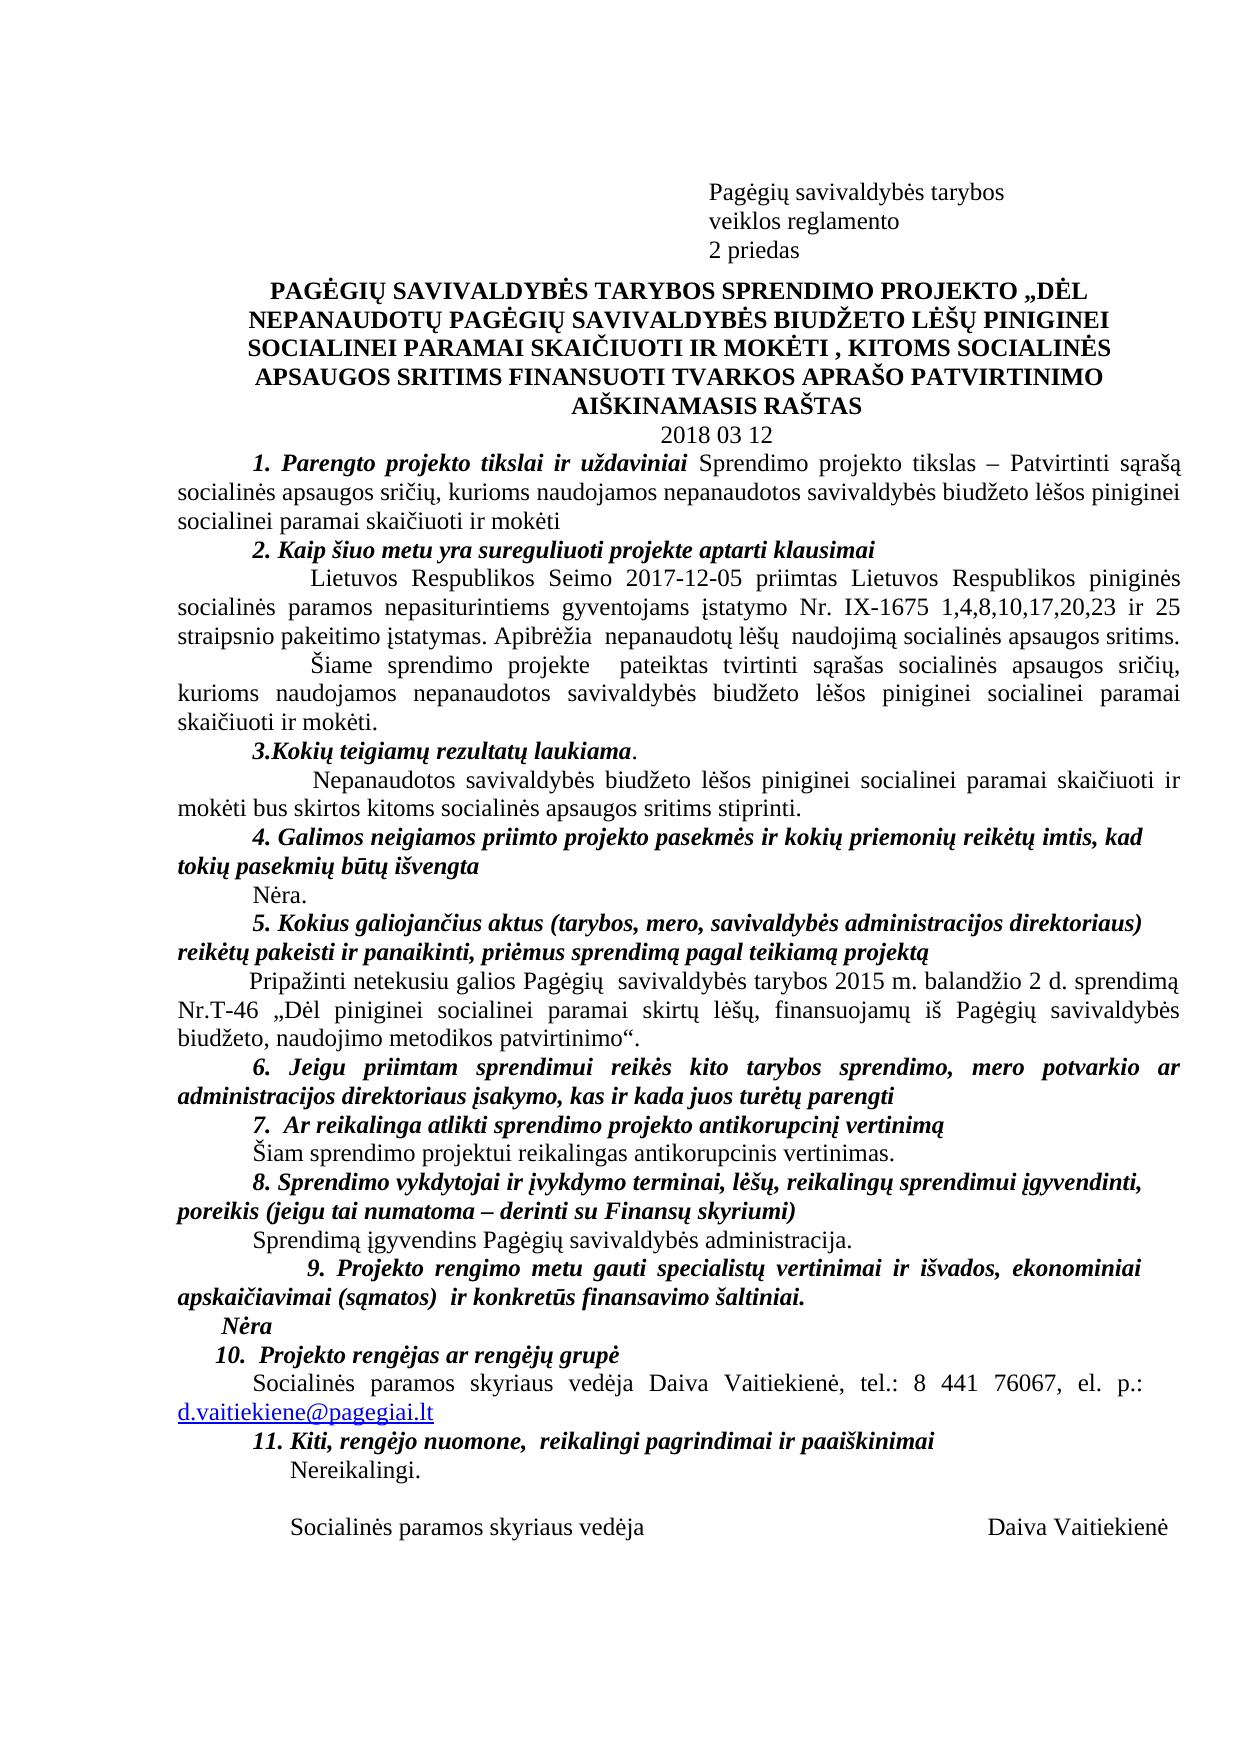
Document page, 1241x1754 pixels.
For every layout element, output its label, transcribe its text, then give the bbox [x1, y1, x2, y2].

text 9. Projekto rengimo metu gauti specialistų vertinimai ir išvados, ekonominiai apskaičiavimai (sąmatos) ir konkretūs finansavimo šaltiniai. [177, 1253, 1144, 1311]
text 8. Sprendimo vykdytojai ir įvykdymo terminai, lėšų, reikalingų sprendimui įgyvendinti, poreikis (jeigu tai numatoma – derinti su Finansų skyriumi) [177, 1167, 1144, 1225]
text PAGĖGIŲ SAVIVALDYBĖS TARYBOS SPRENDIMO PROJEKTO „DĖL NEPANAUDOTŲ PAGĖGIŲ SAVIVALDYBĖS BIUDŽETO LĖŠŲ PINIGINEI SOCIALINEI PARAMAI SKAIČIUOTI IR MOKĖTI , KITOMS SOCIALINĖS APSAUGOS SRITIMS FINANSUOTI TVARKOS APRAŠO PATVIRtinimo [177, 276, 1181, 391]
text Nereikalingi. [290, 1455, 1181, 1483]
text Socialinės paramos skyriaus vedėja Daiva Vaitiekienė, tel.: 8 441 76067, el. p.: d.vaitiekiene@pagegiai.lt [177, 1368, 1144, 1426]
text 6. Jeigu priimtam sprendimui reikės kito tarybos sprendimo, mero potvarkio ar administracijos direktoriaus įsakymo, kas ir kada juos turėtų parengti [177, 1052, 1181, 1110]
text Nėra. [177, 880, 1144, 908]
text Socialinės paramos skyriaus vedėja Daiva Vaitiekienė [290, 1512, 1181, 1541]
text Šiame sprendimo projekte pateiktas tvirtinti sąrašas socialinės apsaugos sričių, kurioms naudojamos nepanaudotos savivaldybės biudžeto lėšos piniginei socialinei paramai skaičiuoti ir mokėti. [177, 650, 1181, 736]
text 11. Kiti, rengėjo nuomone, reikalingi pagrindimai ir paaiškinimai [215, 1426, 1144, 1455]
text 10. Projekto rengėjas ar rengėjų grupė [177, 1340, 1181, 1368]
text Nėra [177, 1311, 1144, 1340]
list Šiam sprendimo projektui reikalingas antikorupcinis vertinimas. [177, 1138, 1181, 1167]
text 3.Kokių teigiamų rezultatų laukiama. [252, 736, 1181, 765]
text 1. Parengto projekto tikslai ir uždaviniai Sprendimo projekto tikslas – Patvirtinti sąrašą socialinės apsaugos sričių, kurioms naudojamos nepanaudotos savivaldybės biudžeto lėšos piniginei socialinei paramai skaičiuoti ir mokėti [177, 448, 1181, 535]
text 7. Ar reikalinga atlikti sprendimo projekto antikorupcinį vertinimą [177, 1110, 1144, 1138]
text 2018 03 12 [177, 420, 1181, 448]
text AIŠKINAMASIS RAŠTAS [177, 391, 1181, 420]
text Sprendimą įgyvendins Pagėgių savivaldybės administracija. [177, 1225, 1181, 1253]
text 4. Galimos neigiamos priimto projekto pasekmės ir kokių priemonių reikėtų imtis, kad tokių pasekmių būtų išvengta [177, 822, 1144, 880]
text 5. Kokius galiojančius aktus (tarybos, mero, savivaldybės administracijos direktoriaus) reikėtų pakeisti ir panaikinti, priėmus sprendimą pagal teikiamą projektą [177, 908, 1144, 966]
text veiklos reglamento [709, 206, 1181, 235]
text Lietuvos Respublikos Seimo 2017-12-05 priimtas Lietuvos Respublikos piniginės socialinės paramos nepasiturintiems gyventojams įstatymo Nr. IX-1675 1,4,8,10,17,20,23 ir 25 straipsnio pakeitimo įstatymas. Apibrėžia nepanaudotų lėšų naudojimą socialinės apsaugos sritims. [177, 563, 1181, 650]
text Pripažinti netekusiu galios Pagėgių savivaldybės tarybos 2015 m. balandžio 2 d. sprendimą Nr.T-46 „Dėl piniginei socialinei paramai skirtų lėšų, finansuojamų iš Pagėgių savivaldybės biudžeto, naudojimo metodikos patvirtinimo“. [177, 966, 1181, 1052]
text 2 priedas [709, 235, 1181, 263]
text Nepanaudotos savivaldybės biudžeto lėšos piniginei socialinei paramai skaičiuoti ir mokėti bus skirtos kitoms socialinės apsaugos sritims stiprinti. [177, 765, 1181, 822]
text Pagėgių savivaldybės tarybos [709, 177, 1181, 206]
text 2. Kaip šiuo metu yra sureguliuoti projekte aptarti klausimai [252, 535, 1181, 563]
